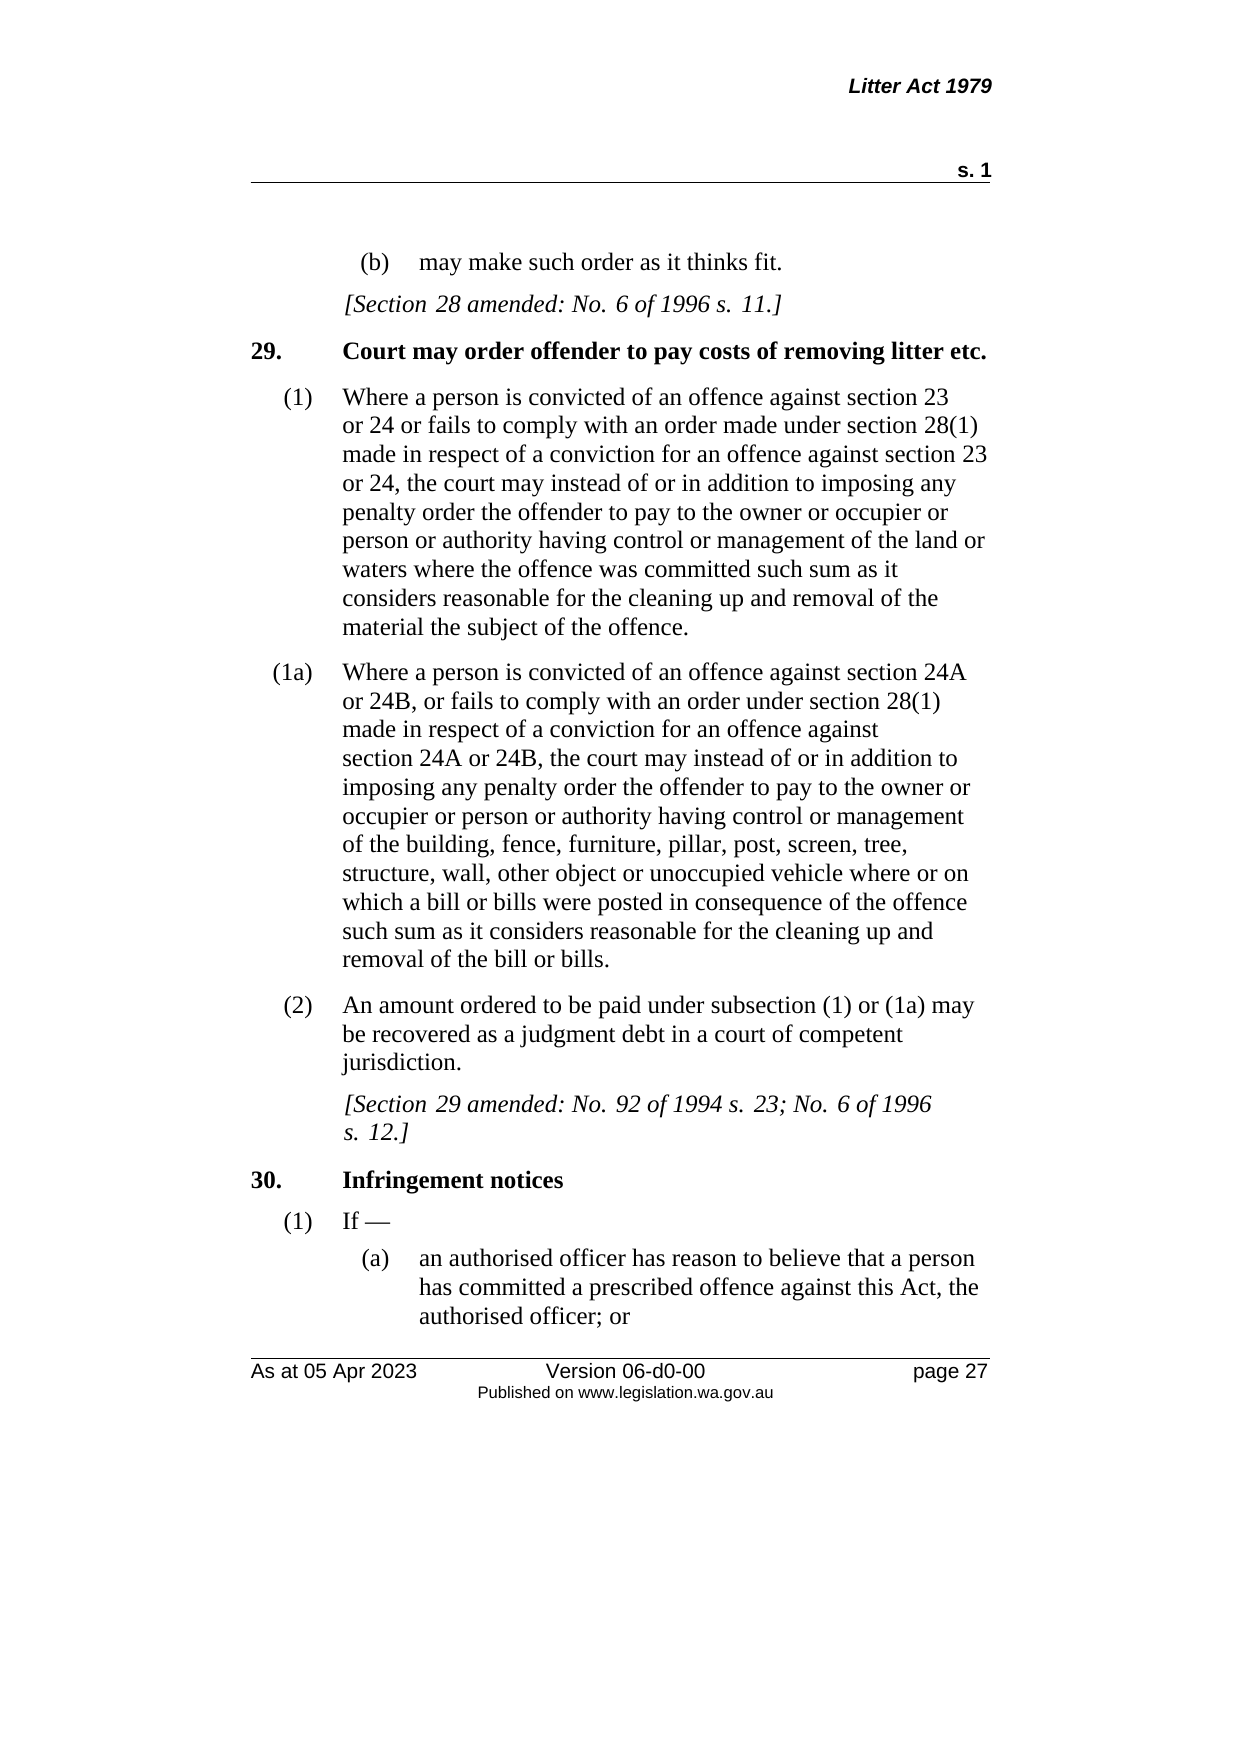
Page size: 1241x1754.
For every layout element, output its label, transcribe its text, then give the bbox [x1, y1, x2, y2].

text [Section 28 amended: No. 6 of 1996 s. 11.] [251, 289, 990, 317]
text [Section 29 amended: No. 92 of 1994 s. 23; No. 6 of 1996 s. 12.] [251, 1089, 990, 1146]
text (b) may make such order as it thinks fit. [251, 247, 990, 276]
text (a) an authorised officer has reason to believe that a person has committed a prescribed offence against this Act, the authorised officer; or [251, 1243, 990, 1329]
text (1) If — [251, 1206, 990, 1235]
text (2) An amount ordered to be paid under subsection (1) or (1a) may be recovered as a judgment debt in a court of competent jurisdiction. [251, 990, 990, 1076]
subtitle 29. Court may order offender to pay costs of removing litter etc. [251, 336, 990, 365]
text (1a) Where a person is convicted of an offence against section 24A or 24B, or fails to comply with an order under section 28(1) made in respect of a conviction for an offence against section 24A or 24B, the court may instead of or in addition to imposing any penalty order the offender to pay to the owner or occupier or person or authority having control or management of the building, fence, furniture, pillar, post, screen, tree, structure, wall, other object or unoccupied vehicle where or on which a bill or bills were posted in consequence of the offence such sum as it considers reasonable for the cleaning up and removal of the bill or bills. [251, 657, 990, 973]
subtitle 30. Infringement notices [251, 1165, 990, 1194]
text (1) Where a person is convicted of an offence against section 23 or 24 or fails to comply with an order made under section 28(1) made in respect of a conviction for an offence against section 23 or 24, the court may instead of or in addition to imposing any penalty order the offender to pay to the owner or occupier or person or authority having control or management of the land or waters where the offence was committed such sum as it considers reasonable for the cleaning up and removal of the material the subject of the offence. [251, 382, 990, 640]
